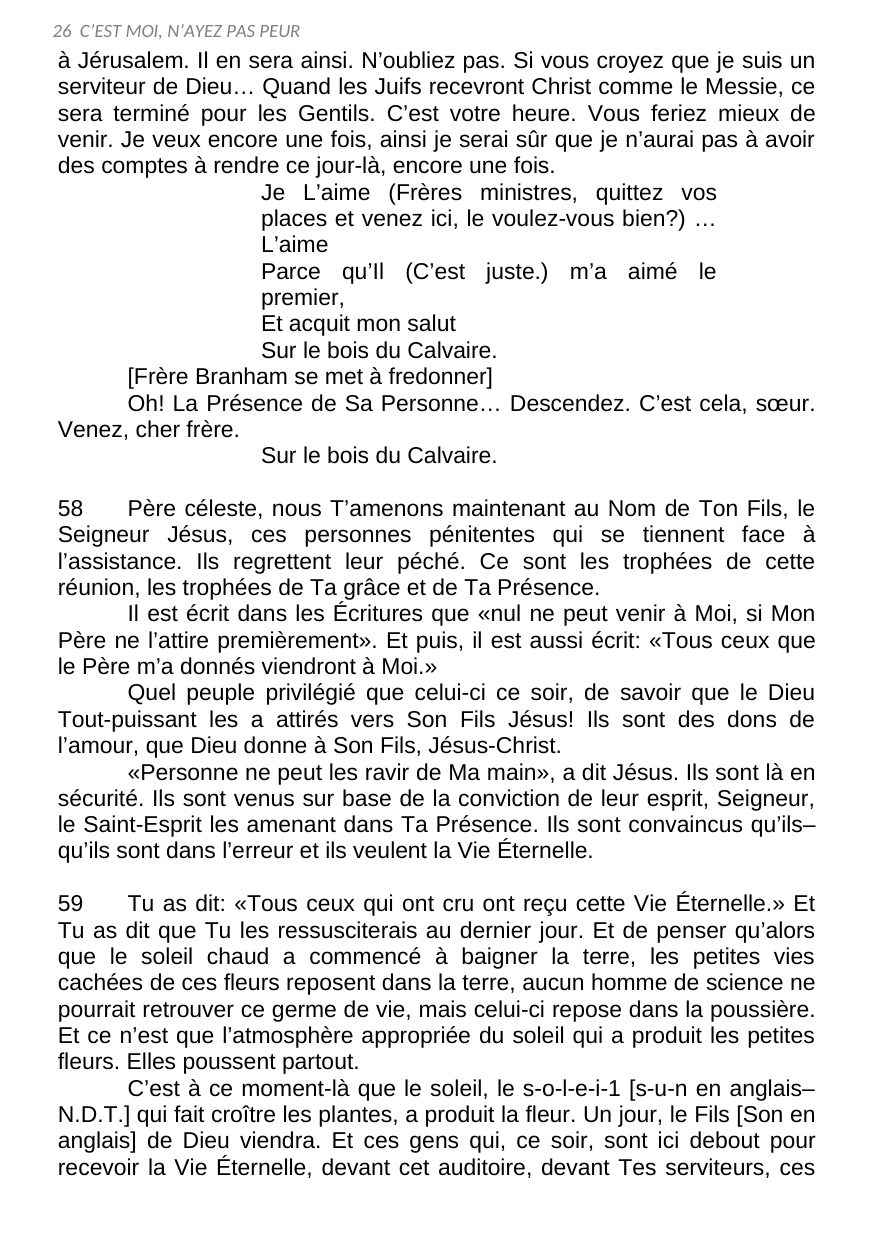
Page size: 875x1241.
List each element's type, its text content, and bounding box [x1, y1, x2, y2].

text Je L’aime (Frères ministres, quittez vos places et venez ici, le voulez-vous bien?) …L’aime [261, 179, 717, 258]
text 59 Tu as dit: «Tous ceux qui ont cru ont reçu cette Vie Éternelle.» Et Tu as dit que Tu les ressusciterais au dernier jour. Et de penser qu’alors que le soleil chaud a commencé à baigner la terre, les petites vies cachées de ces fleurs reposent dans la terre, aucun homme de science ne pourrait retrouver ce germe de vie, mais celui-ci repose dans la poussière. Et ce n’est que l’atmosphère appropriée du soleil qui a produit les petites fleurs. Elles poussent partout. [58, 890, 816, 1075]
text Et acquit mon salut [261, 310, 717, 337]
text Parce qu’Il (C’est juste.) m’a aimé le premier, [261, 258, 717, 310]
text Sur le bois du Calvaire. [261, 337, 717, 363]
text Sur le bois du Calvaire. [261, 442, 717, 468]
text Quel peuple privilégié que celui-ci ce soir, de savoir que le Dieu Tout-puissant les a attirés vers Son Fils Jésus! Ils sont des dons de l’amour, que Dieu donne à Son Fils, Jésus-Christ. [58, 679, 816, 758]
text «Personne ne peut les ravir de Ma main», a dit Jésus. Ils sont là en sécurité. Ils sont venus sur base de la conviction de leur esprit, Seigneur, le Saint-Esprit les amenant dans Ta Présence. Ils sont convaincus qu’ils–qu’ils sont dans l’erreur et ils veulent la Vie Éternelle. [58, 758, 816, 864]
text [58, 47, 816, 179]
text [58, 1075, 816, 1180]
text Il est écrit dans les Écritures que «nul ne peut venir à Moi, si Mon Père ne l’attire premièrement». Et puis, il est aussi écrit: «Tous ceux que le Père m’a donnés viendront à Moi.» [58, 600, 816, 679]
text 58 Père céleste, nous T’amenons maintenant au Nom de Ton Fils, le Seigneur Jésus, ces personnes pénitentes qui se tiennent face à l’assistance. Ils regrettent leur péché. Ce sont les trophées de cette réunion, les trophées de Ta grâce et de Ta Présence. [58, 495, 816, 600]
text Oh! La Présence de Sa Personne… Descendez. C’est cela, sœur. Venez, cher frère. [58, 389, 816, 442]
text [Frère Branham se met à fredonner] [58, 363, 816, 389]
